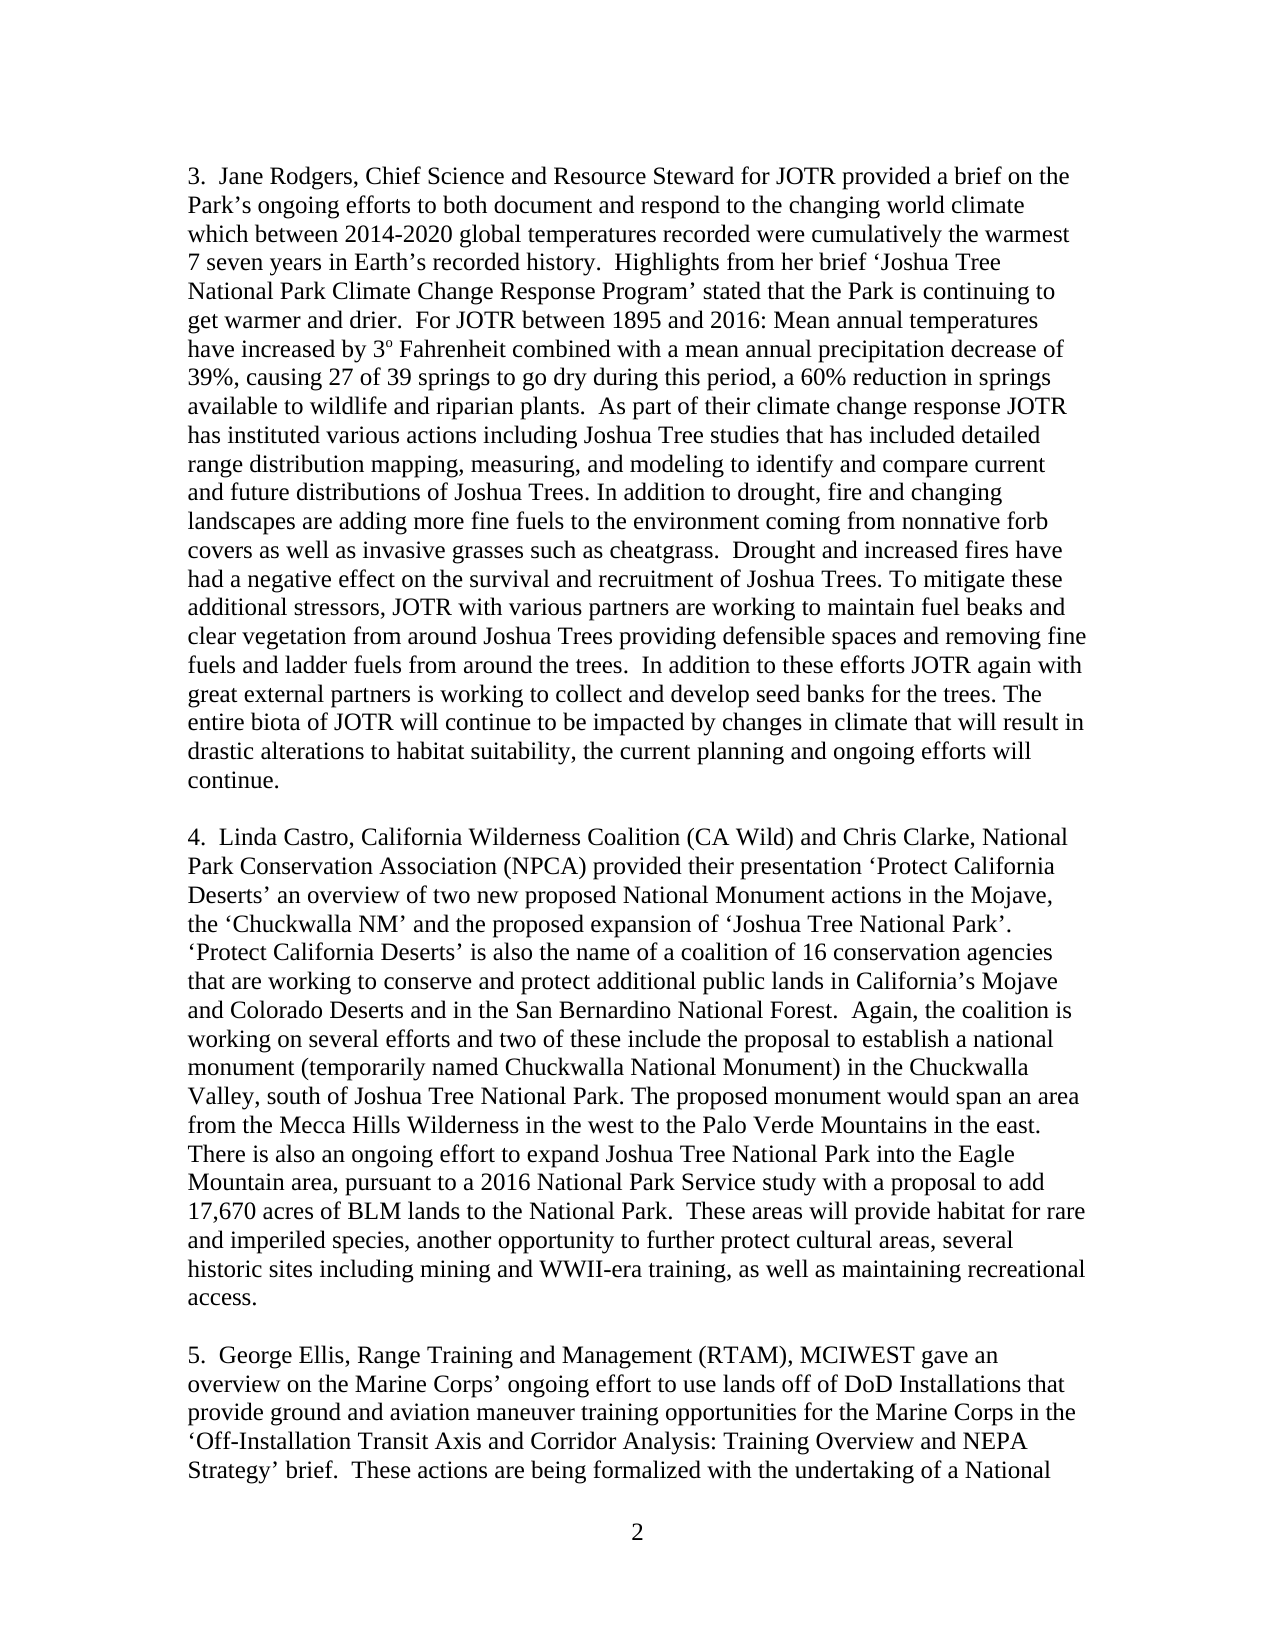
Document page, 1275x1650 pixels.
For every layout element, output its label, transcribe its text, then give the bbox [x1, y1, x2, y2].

text 3. Jane Rodgers, Chief Science and Resource Steward for JOTR provided a brief on the Park’s ongoing efforts to both document and respond to the changing world climate which between 2014-2020 global temperatures recorded were cumulatively the warmest 7 seven years in Earth’s recorded history. Highlights from her brief ‘Joshua Tree National Park Climate Change Response Program’ stated that the Park is continuing to get warmer and drier. For JOTR between 1895 and 2016: Mean annual temperatures have increased by 3o Fahrenheit combined with a mean annual precipitation decrease of 39%, causing 27 of 39 springs to go dry during this period, a 60% reduction in springs available to wildlife and riparian plants. As part of their climate change response JOTR has instituted various actions including Joshua Tree studies that has included detailed range distribution mapping, measuring, and modeling to identify and compare current and future distributions of Joshua Trees. In addition to drought, fire and changing landscapes are adding more fine fuels to the environment coming from nonnative forb covers as well as invasive grasses such as cheatgrass. Drought and increased fires have had a negative effect on the survival and recruitment of Joshua Trees. To mitigate these additional stressors, JOTR with various partners are working to maintain fuel beaks and clear vegetation from around Joshua Trees providing defensible spaces and removing fine fuels and ladder fuels from around the trees. In addition to these efforts JOTR again with great external partners is working to collect and develop seed banks for the trees. The entire biota of JOTR will continue to be impacted by changes in climate that will result in drastic alterations to habitat suitability, the current planning and ongoing efforts will continue. [187, 161, 1087, 794]
text 4. Linda Castro, California Wilderness Coalition (CA Wild) and Chris Clarke, National Park Conservation Association (NPCA) provided their presentation ‘Protect California Deserts’ an overview of two new proposed National Monument actions in the Mojave, the ‘Chuckwalla NM’ and the proposed expansion of ‘Joshua Tree National Park’. ‘Protect California Deserts’ is also the name of a coalition of 16 conservation agencies that are working to conserve and protect additional public lands in California’s Mojave and Colorado Deserts and in the San Bernardino National Forest. Again, the coalition is working on several efforts and two of these include the proposal to establish a national monument (temporarily named Chuckwalla National Monument) in the Chuckwalla Valley, south of Joshua Tree National Park. The proposed monument would span an area from the Mecca Hills Wilderness in the west to the Palo Verde Mountains in the east. There is also an ongoing effort to expand Joshua Tree National Park into the Eagle Mountain area, pursuant to a 2016 National Park Service study with a proposal to add 17,670 acres of BLM lands to the National Park. These areas will provide habitat for rare and imperiled species, another opportunity to further protect cultural areas, several historic sites including mining and WWII-era training, as well as maintaining recreational access. [187, 822, 1087, 1311]
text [187, 1340, 1087, 1484]
